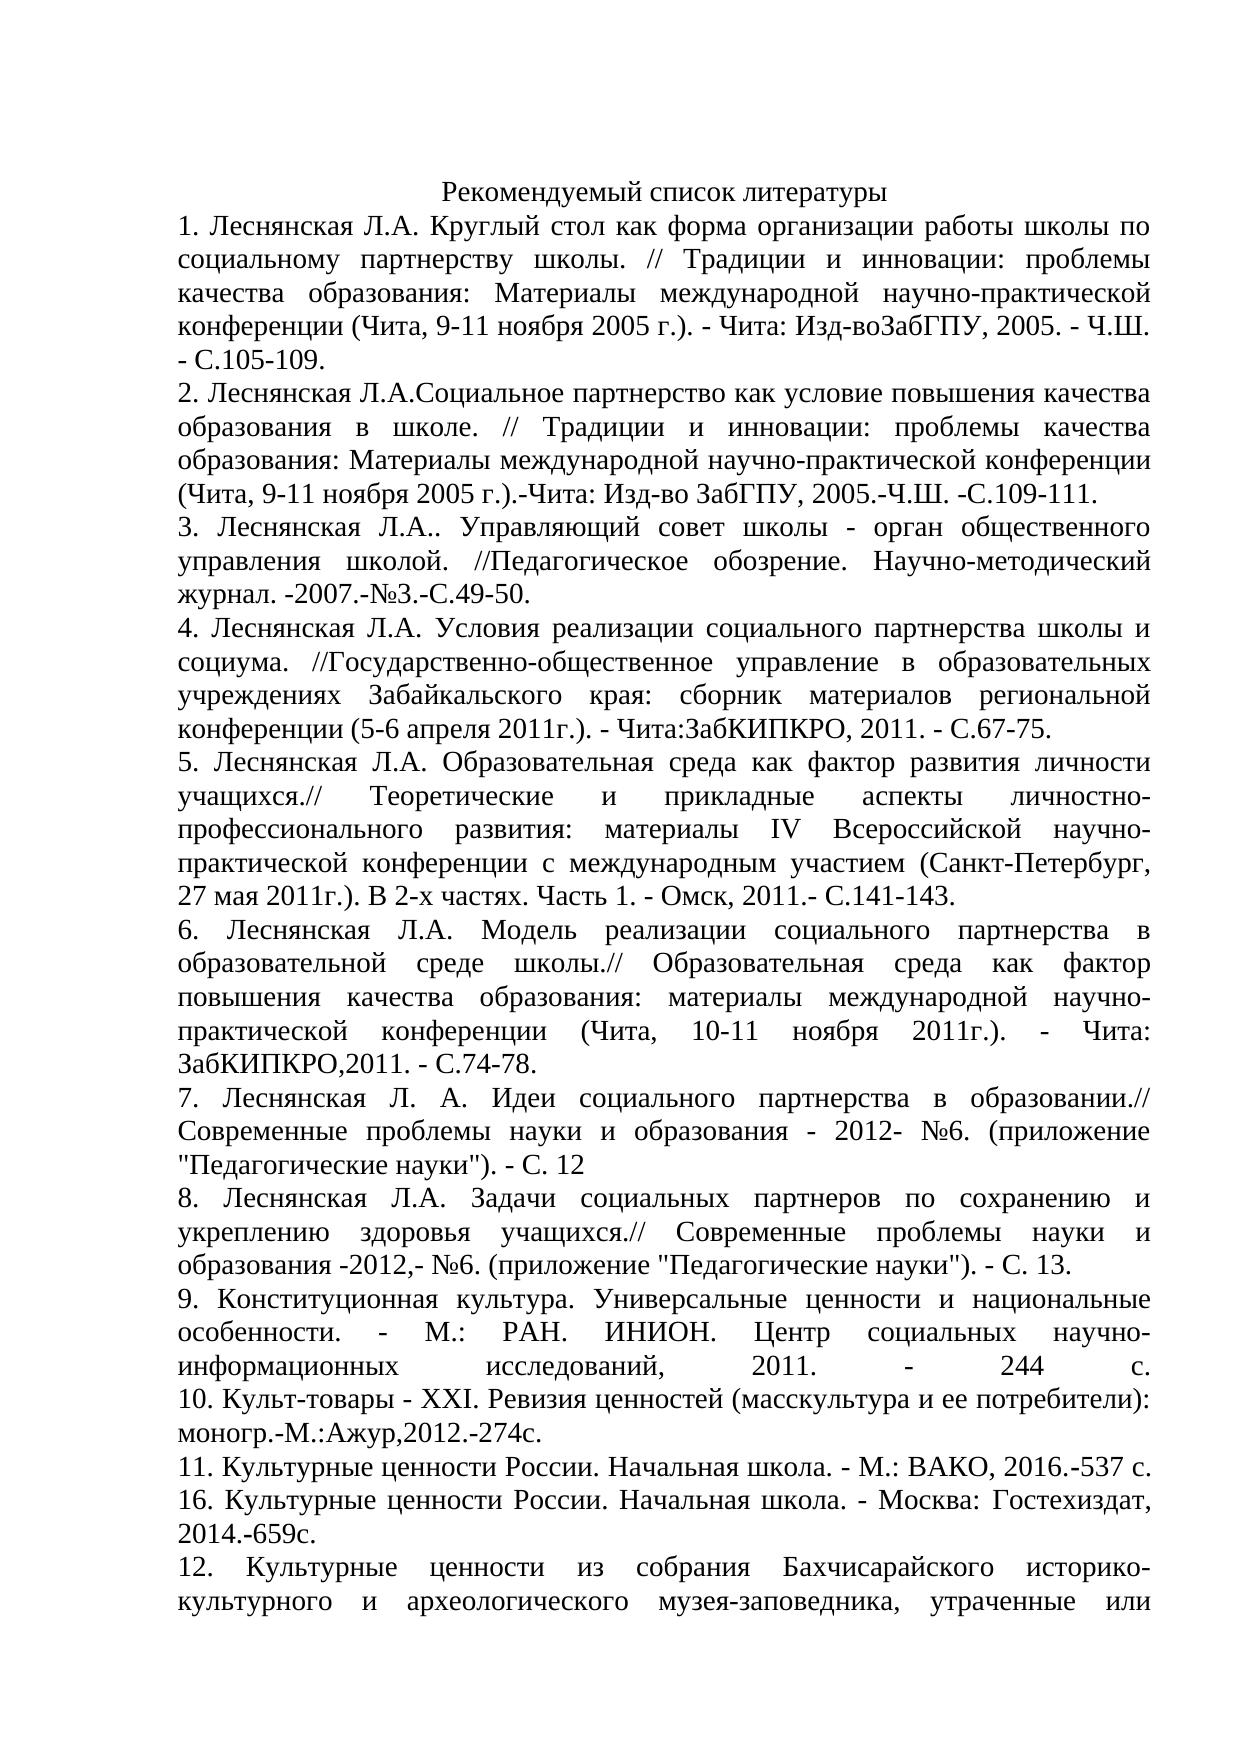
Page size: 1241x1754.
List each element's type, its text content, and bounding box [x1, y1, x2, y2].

text 6. Леснянская Л.А. Модель реализации социального партнерства в образовательной среде школы.// Образовательная среда как фактор повышения качества образования: материалы международной научно-практической конференции (Чита, 10-11 ноября 2011г.). - Чита: ЗабКИПКРО,2011. - С.74-78. [177, 912, 1152, 1080]
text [177, 1281, 1152, 1616]
text 1. Леснянская Л.А. Круглый стол как форма организации работы школы по социальному партнерству школы. // Традиции и инновации: проблемы качества образования: Материалы международной научно-практической конференции (Чита, 9-11 ноября 2005 г.). - Чита: Изд-воЗабГПУ, 2005. - Ч.Ш. - С.105-109. [177, 208, 1152, 375]
text 8. Леснянская Л.А. Задачи социальных партнеров по сохранению и укреплению здоровья учащихся.// Современные проблемы науки и образования -2012,- №6. (приложение "Педагогические науки"). - С. 13. [177, 1180, 1152, 1281]
text 7. Леснянская Л. А. Идеи социального партнерства в образовании.// Современные проблемы науки и образования - 2012- №6. (приложение "Педагогические науки"). - С. 12 [177, 1080, 1152, 1180]
text Рекомендуемый список литературы [177, 174, 1152, 208]
text 3. Леснянская Л.А.. Управляющий совет школы - орган общественного управления школой. //Педагогическое обозрение. Научно-методический журнал. -2007.-№3.-С.49-50. [177, 509, 1152, 610]
text 4. Леснянская Л.А. Условия реализации социального партнерства школы и социума. //Государственно-общественное управление в образовательных учреждениях Забайкальского края: сборник материалов региональной конференции (5-6 апреля 2011г.). - Чита:ЗабКИПКРО, 2011. - С.67-75. [177, 610, 1152, 744]
text 2. Леснянская Л.А.Социальное партнерство как условие повышения качества образования в школе. // Традиции и инновации: проблемы качества образования: Материалы международной научно-практической конференции (Чита, 9-11 ноября 2005 г.).-Чита: Изд-во ЗабГПУ, 2005.-Ч.Ш. -С.109-111. [177, 375, 1152, 509]
text 5. Леснянская Л.А. Образовательная среда как фактор развития личности учащихся.// Теоретические и прикладные аспекты личностно-профессионального развития: материалы IV Всероссийской научно-практической конференции с международным участием (Санкт-Петербург, 27 мая 2011г.). В 2-х частях. Часть 1. - Омск, 2011.- С.141-143. [177, 744, 1152, 912]
